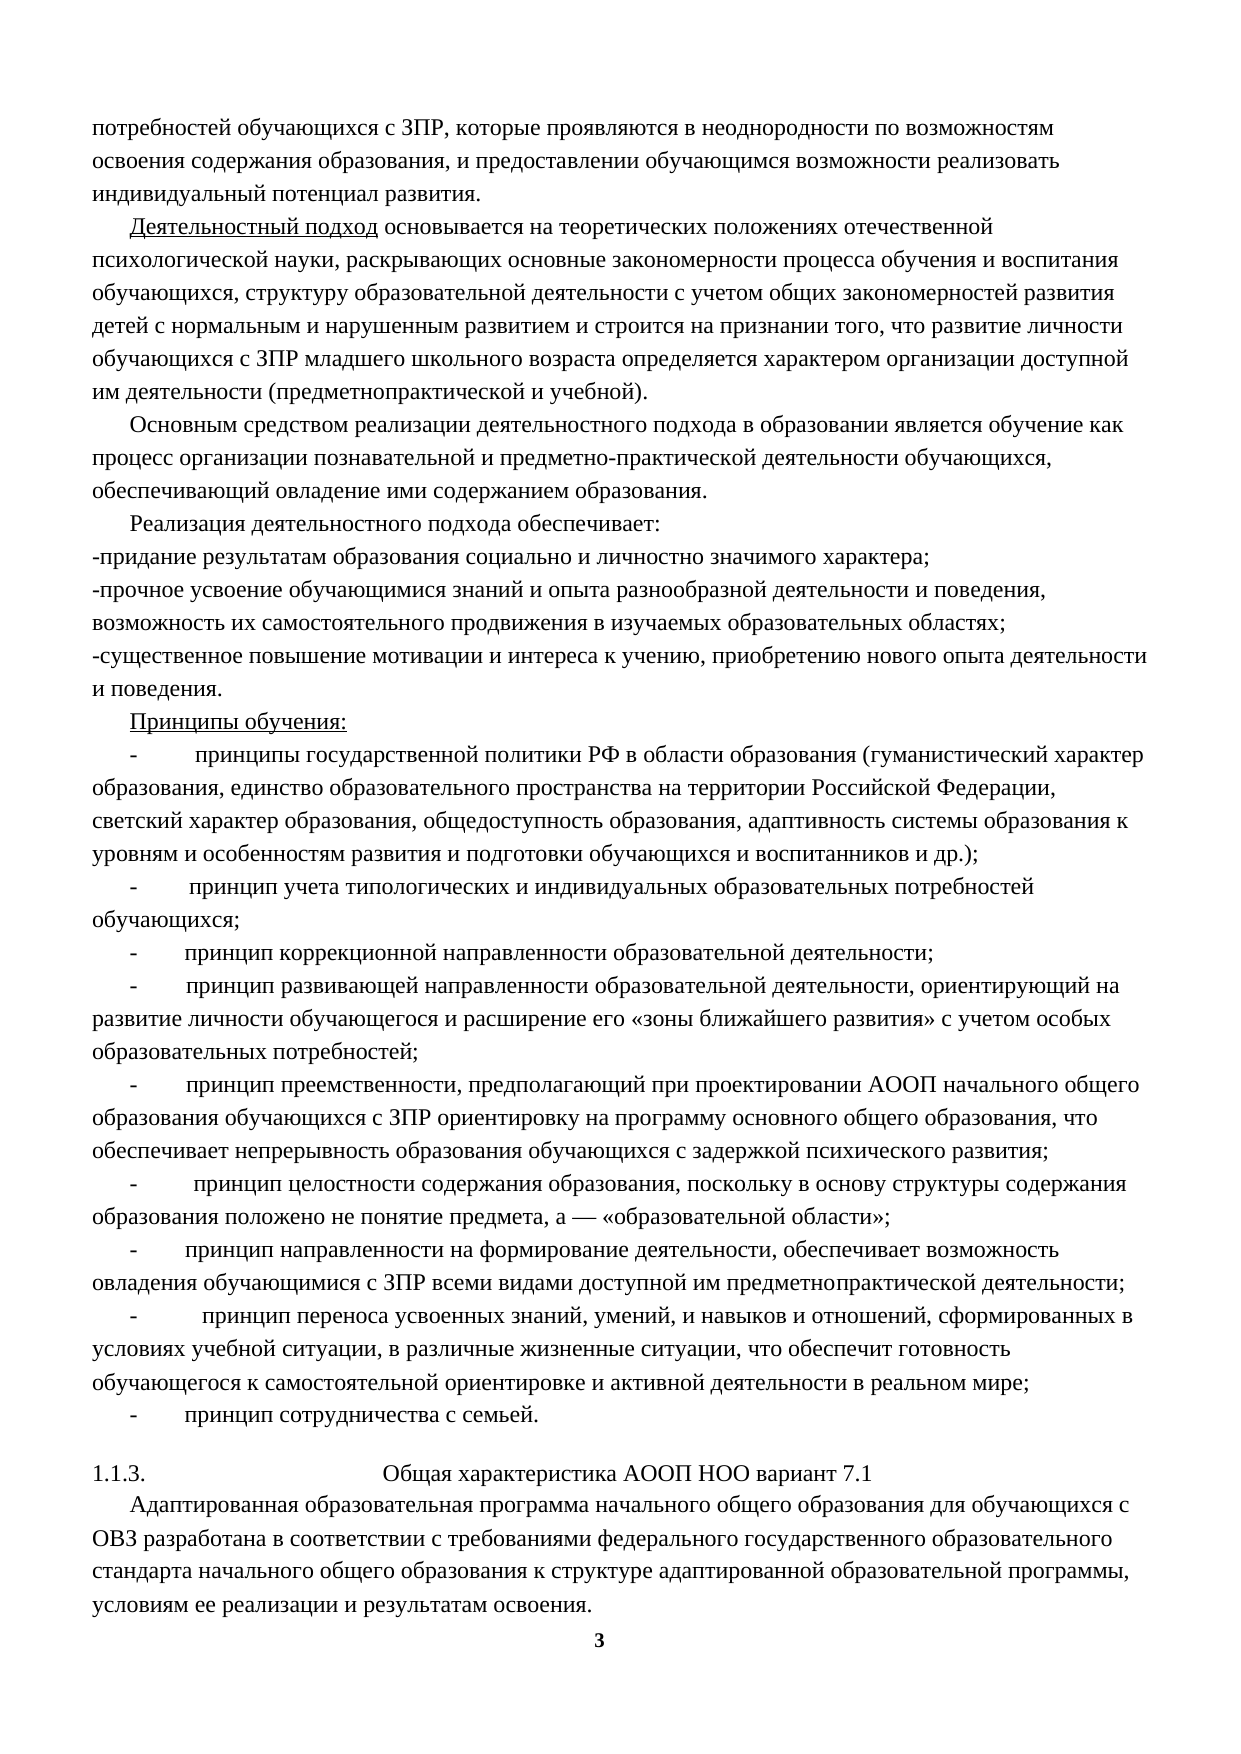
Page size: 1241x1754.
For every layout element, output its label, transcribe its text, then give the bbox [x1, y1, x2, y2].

list принцип преемственности, предполагающий при проектировании АООП начального общего образования обучающихся с ЗПР ориентировку на программу основного общего образования, что обеспечивает непрерывность образования обучающихся с задержкой психического развития; [92, 1066, 1153, 1165]
list принцип коррекционной направленности образовательной деятельности; [92, 934, 1153, 967]
list принцип учета типологических и индивидуальных образовательных потребностей обучающихся; [92, 868, 1153, 934]
text Принципы обучения: [92, 703, 1153, 736]
list принцип развивающей направленности образовательной деятельности, ориентирующий на развитие личности обучающегося и расширение его «зоны ближайшего развития» с учетом особых образовательных потребностей; [92, 967, 1153, 1066]
list принцип переноса усвоенных знаний, умений, и навыков и отношений, сформированных в условиях учебной ситуации, в различные жизненные ситуации, что обеспечит готовность обучающегося к самостоятельной ориентировке и активной деятельности в реальном мире; [92, 1297, 1153, 1397]
list принципы государственной политики РФ в области образования (гуманистический характер образования, единство образовательного пространства на территории Российской Федерации, светский характер образования, общедоступность образования, адаптивность системы образования к уровням и особенностям развития и подготовки обучающихся и воспитанников и др.); [92, 736, 1153, 868]
list принцип сотрудничества с семьей. [92, 1397, 1153, 1429]
text -прочное усвоение обучающимися знаний и опыта разнообразной деятельности и поведения, возможность их самостоятельного продвижения в изучаемых образовательных областях; [92, 571, 1153, 637]
text Реализация деятельностного подхода обеспечивает: [92, 505, 1153, 538]
text -придание результатам образования социально и личностно значимого характера; [92, 538, 1153, 571]
list принцип направленности на формирование деятельности, обеспечивает возможность овладения обучающимися с ЗПР всеми видами доступной им предметнопрактической деятельности; [92, 1231, 1153, 1297]
list принцип целостности содержания образования, поскольку в основу структуры содержания образования положено не понятие предмета, а — «образовательной области»; [92, 1165, 1153, 1231]
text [92, 109, 1153, 208]
text Адаптированная образовательная программа начального общего образования для обучающихся с ОВЗ разработана в соответствии с требованиями федерального государственного образовательного стандарта начального общего образования к структуре адаптированной образовательной программы, условиям ее реализации и результатам освоения. [92, 1487, 1153, 1619]
text Основным средством реализации деятельностного подхода в образовании является обучение как процесс организации познавательной и предметно-практической деятельности обучающихся, обеспечивающий овладение ими содержанием образования. [92, 406, 1153, 505]
text -существенное повышение мотивации и интереса к учению, приобретению нового опыта деятельности и поведения. [92, 637, 1153, 703]
list Общая характеристика АООП НОО вариант 7.1 [92, 1463, 1153, 1487]
text Деятельностный подход основывается на теоретических положениях отечественной психологической науки, раскрывающих основные закономерности процесса обучения и воспитания обучающихся, структуру образовательной деятельности с учетом общих закономерностей развития детей с нормальным и нарушенным развитием и строится на признании того, что развитие личности обучающихся с ЗПР младшего школьного возраста определяется характером организации доступной им деятельности (предметнопрактической и учебной). [92, 208, 1153, 406]
